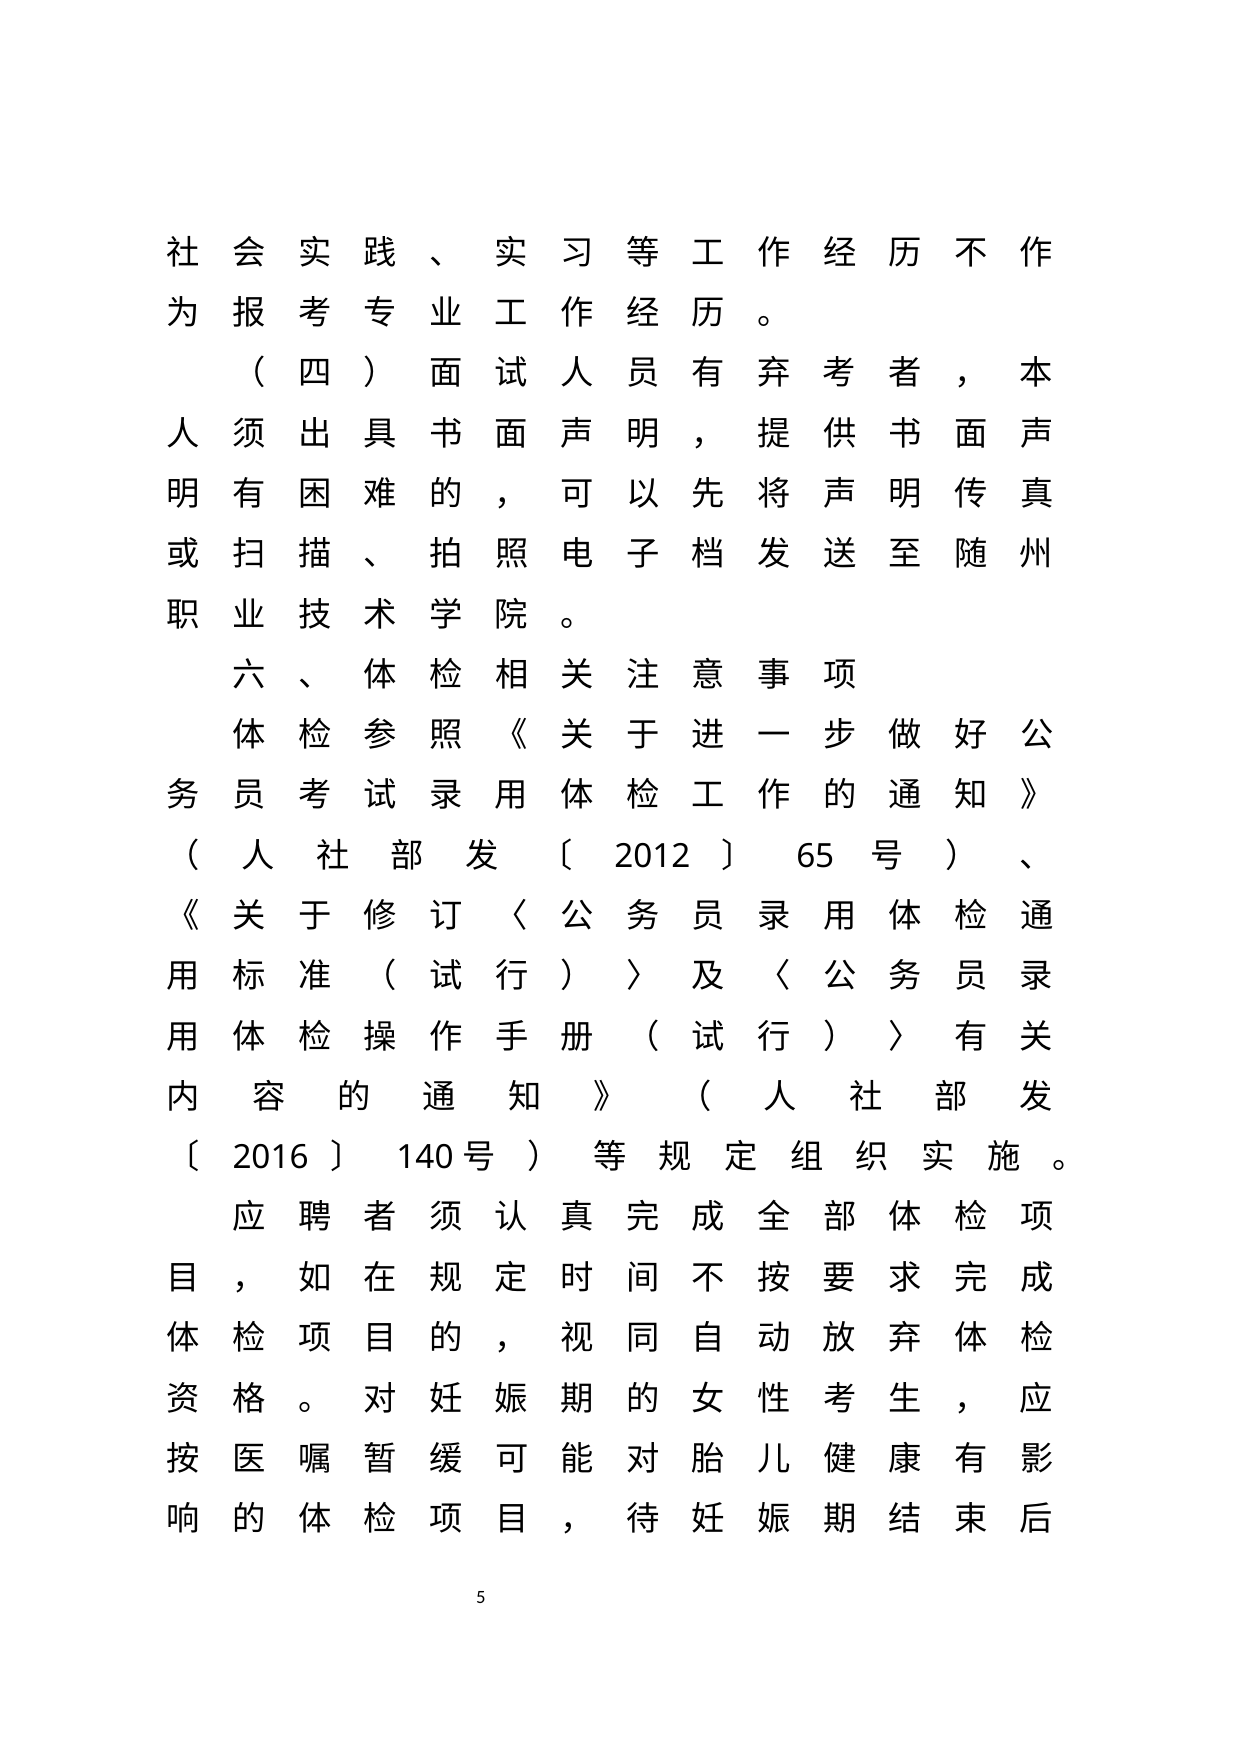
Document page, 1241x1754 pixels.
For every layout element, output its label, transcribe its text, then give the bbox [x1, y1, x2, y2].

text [167, 219, 1085, 340]
text 六、体检相关注意事项 [167, 642, 1085, 702]
text 体检参照《关于进一步做好公务员考试录用体检工作的通知》（人社部发〔2012〕65号）、《关于修订〈公务员录用体检通用标准（试行）〉及〈公务员录用体检操作手册（试行）〉有关内容的通知》（人社部发〔2016〕140号）等规定组织实施。 [167, 702, 1085, 1184]
text （四）面试人员有弃考者，本人须出具书面声明，提供书面声明有困难的，可以先将声明传真或扫描、拍照电子档发送至随州职业技术学院。 [167, 340, 1085, 642]
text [167, 1184, 1085, 1546]
